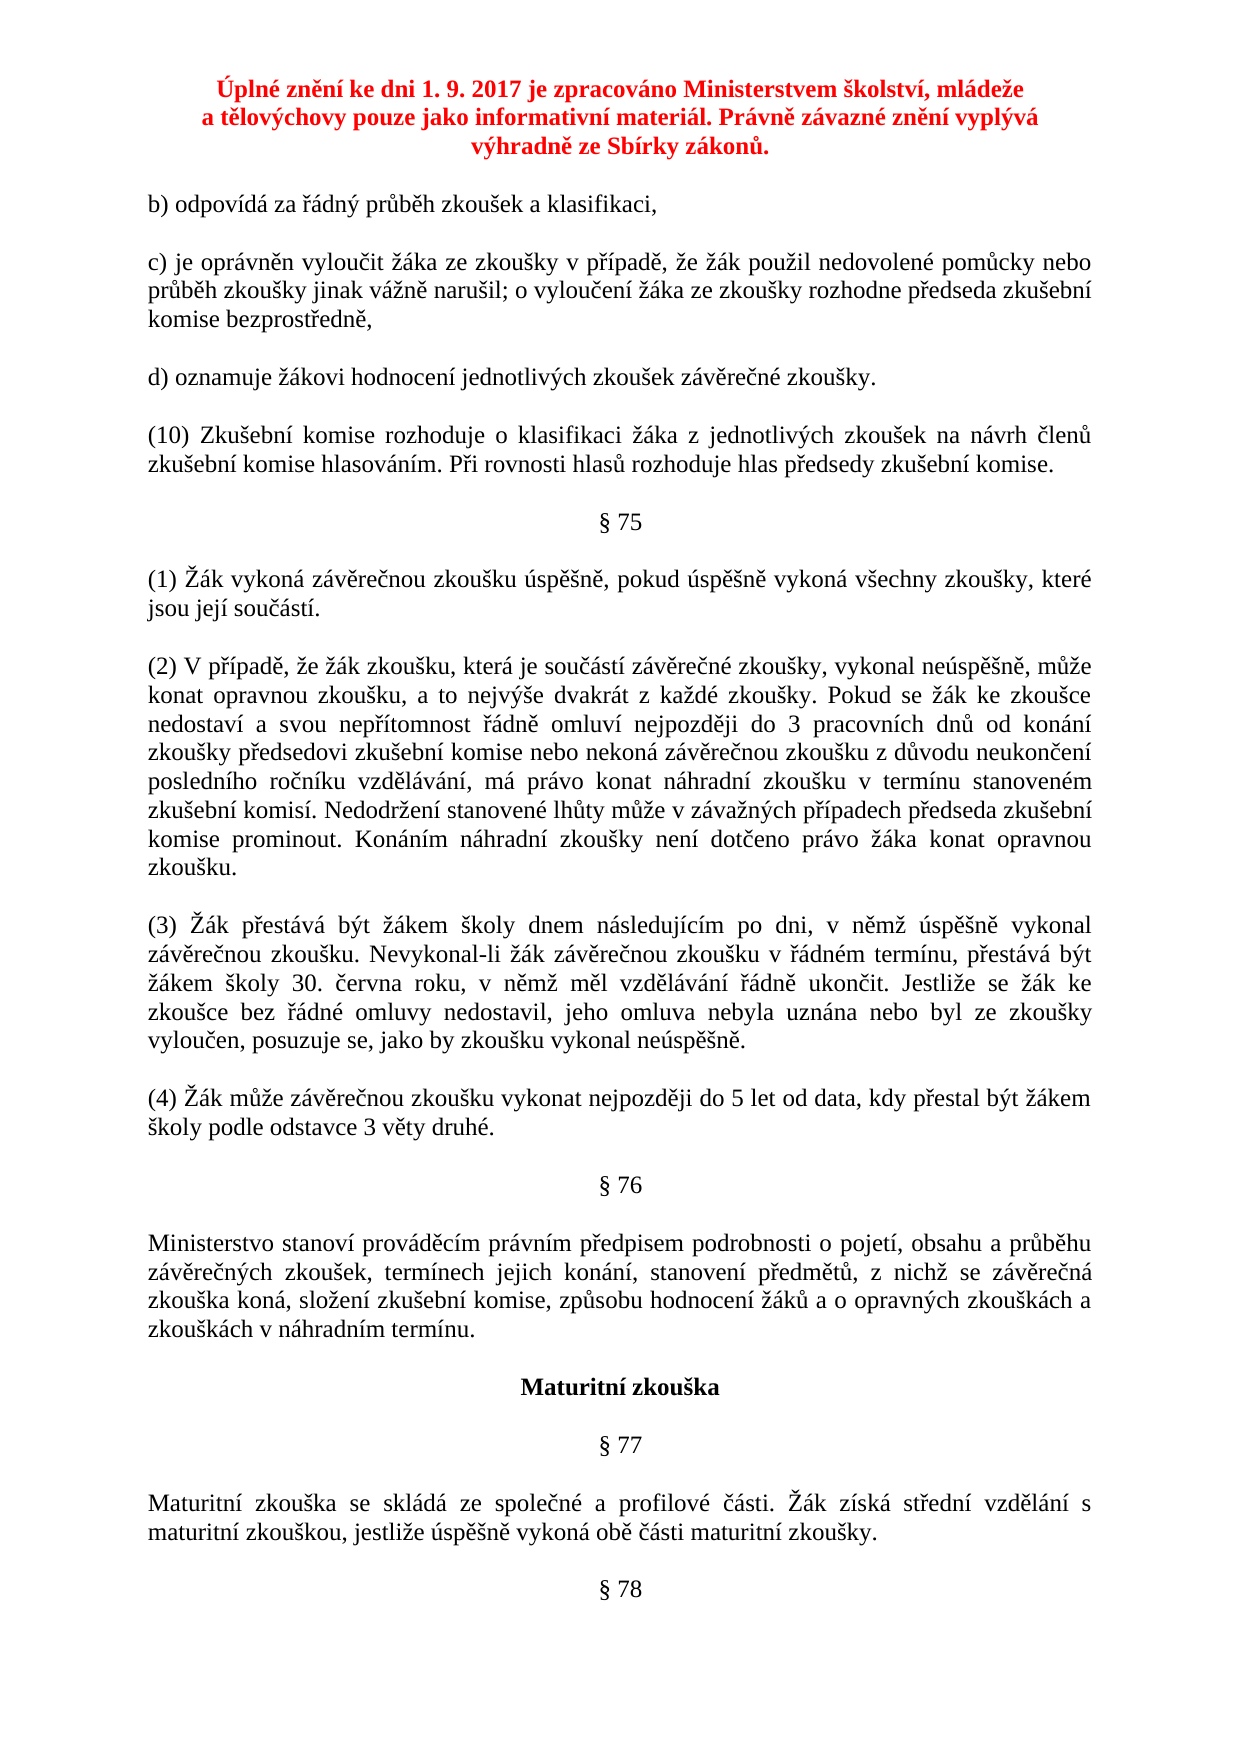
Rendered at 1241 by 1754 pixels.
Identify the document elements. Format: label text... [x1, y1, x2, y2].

text (2) V případě, že žák zkoušku, která je součástí závěrečné zkoušky, vykonal neúspěšně, může konat opravnou zkoušku, a to nejvýše dvakrát z každé zkoušky. Pokud se žák ke zkoušce nedostaví a svou nepřítomnost řádně omluví nejpozději do 3 pracovních dnů od konání zkoušky předsedovi zkušební komise nebo nekoná závěrečnou zkoušku z důvodu neukončení posledního ročníku vzdělávání, má právo konat náhradní zkoušku v termínu stanoveném zkušební komisí. Nedodržení stanovené lhůty může v závažných případech předseda zkušební komise prominout. Konáním náhradní zkoušky není dotčeno právo žáka konat opravnou zkoušku. [148, 651, 1093, 881]
text § 75 [148, 507, 1093, 535]
text (1) Žák vykoná závěrečnou zkoušku úspěšně, pokud úspěšně vykoná všechny zkoušky, které jsou její součástí. [148, 564, 1093, 622]
text d) oznamuje žákovi hodnocení jednotlivých zkoušek závěrečné zkoušky. [148, 362, 1093, 391]
text Maturitní zkouška se skládá ze společné a profilové části. Žák získá střední vzdělání s maturitní zkouškou, jestliže úspěšně vykoná obě části maturitní zkoušky. [148, 1488, 1093, 1545]
text c) je oprávněn vyloučit žáka ze zkoušky v případě, že žák použil nedovolené pomůcky nebo průběh zkoušky jinak vážně narušil; o vyloučení žáka ze zkoušky rozhodne předseda zkušební komise bezprostředně, [148, 247, 1093, 333]
text b) odpovídá za řádný průběh zkoušek a klasifikaci, [148, 189, 1093, 217]
text (4) Žák může závěrečnou zkoušku vykonat nejpozději do 5 let od data, kdy přestal být žákem školy podle odstavce 3 věty druhé. [148, 1083, 1093, 1141]
text (3) Žák přestává být žákem školy dnem následujícím po dni, v němž úspěšně vykonal závěrečnou zkoušku. Nevykonal-li žák závěrečnou zkoušku v řádném termínu, přestává být žákem školy 30. června roku, v němž měl vzdělávání řádně ukončit. Jestliže se žák ke zkoušce bez řádné omluvy nedostavil, jeho omluva nebyla uznána nebo byl ze zkoušky vyloučen, posuzuje se, jako by zkoušku vykonal neúspěšně. [148, 910, 1093, 1054]
text Ministerstvo stanoví prováděcím právním předpisem podrobnosti o pojetí, obsahu a průběhu závěrečných zkoušek, termínech jejich konání, stanovení předmětů, z nichž se závěrečná zkouška koná, složení zkušební komise, způsobu hodnocení žáků a o opravných zkouškách a zkouškách v náhradním termínu. [148, 1228, 1093, 1343]
text § 77 [148, 1430, 1093, 1459]
text (10) Zkušební komise rozhoduje o klasifikaci žáka z jednotlivých zkoušek na návrh členů zkušební komise hlasováním. Při rovnosti hlasů rozhoduje hlas předsedy zkušební komise. [148, 420, 1093, 477]
text § 78 [148, 1574, 1093, 1603]
text § 76 [148, 1170, 1093, 1199]
text Maturitní zkouška [148, 1372, 1093, 1401]
